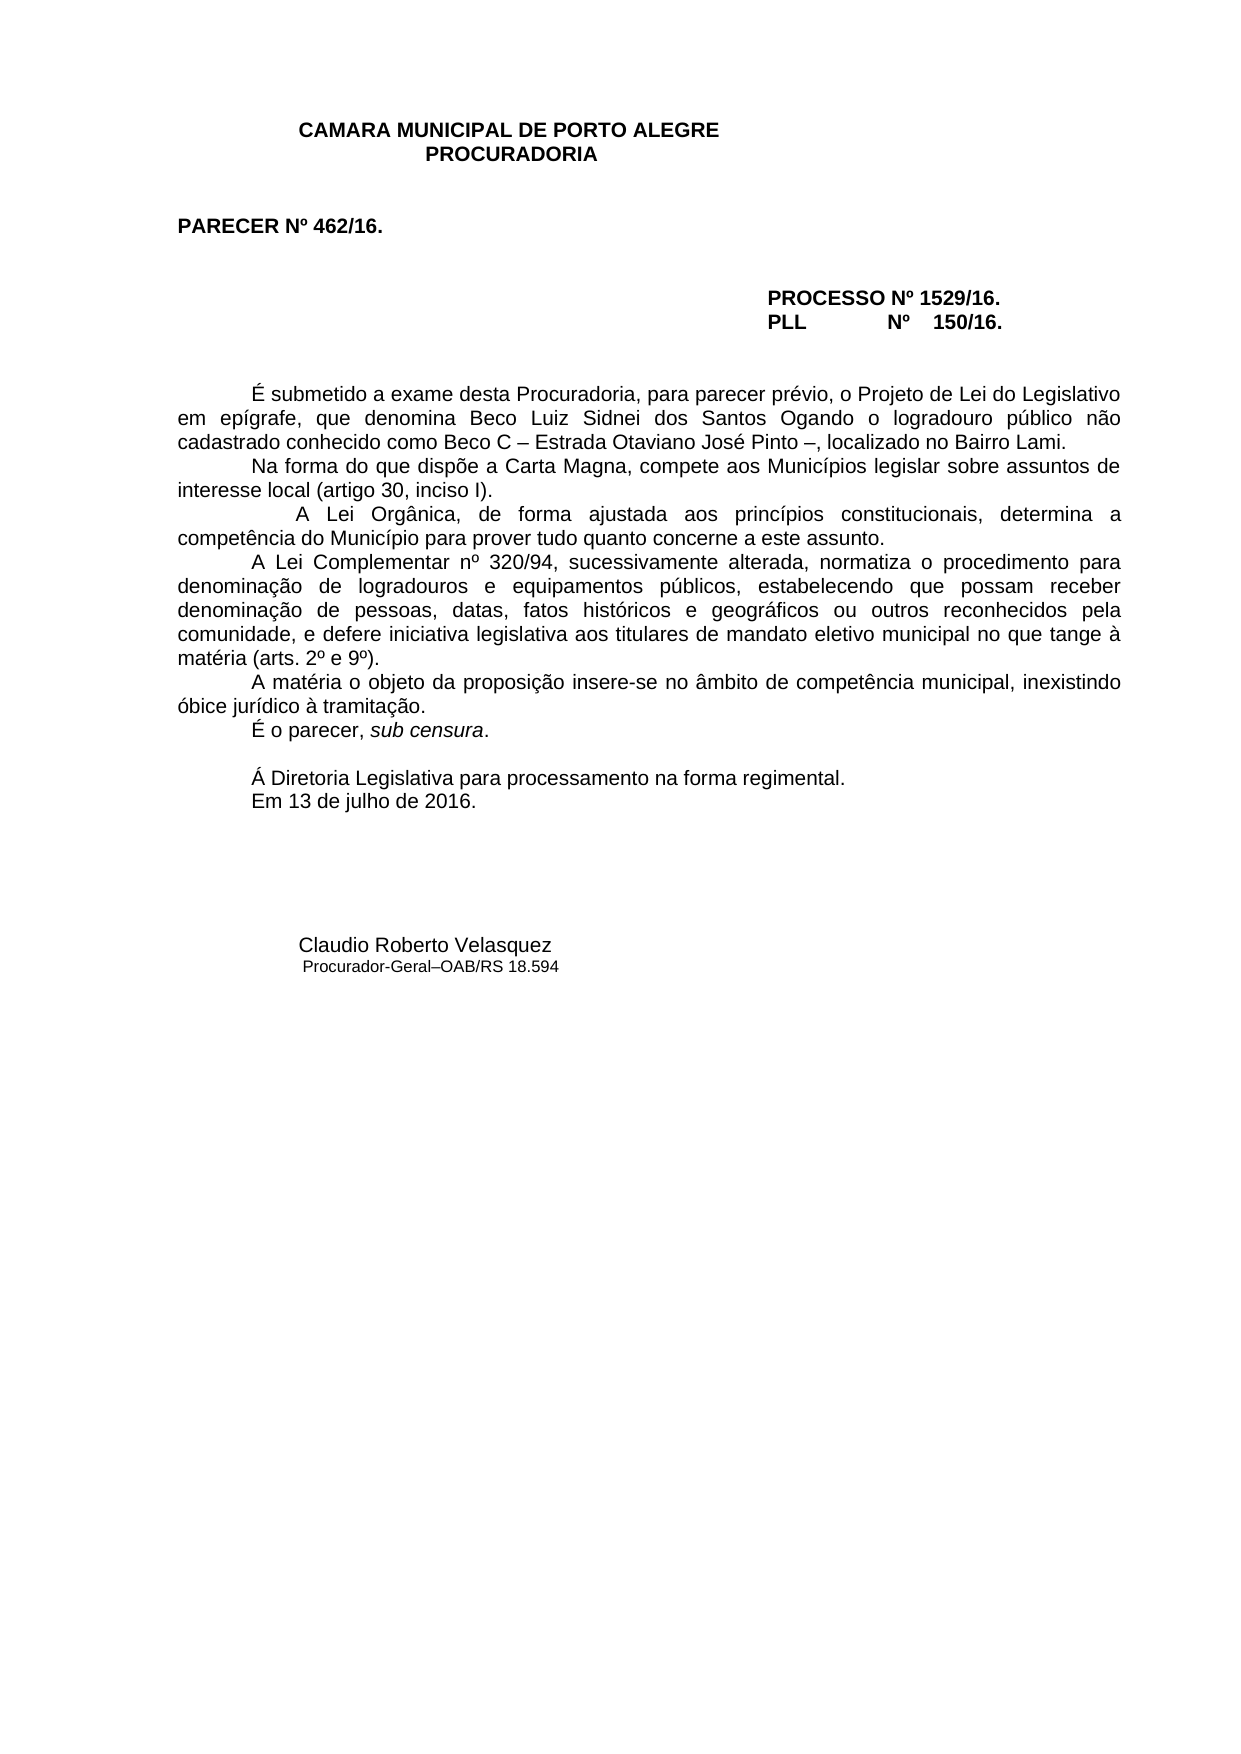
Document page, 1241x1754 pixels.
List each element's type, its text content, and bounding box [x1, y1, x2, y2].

subtitle PROCURADORIA [177, 142, 1122, 166]
text CAMARA MUNICIPAL DE PORTO ALEGRE [177, 118, 1122, 142]
text É o parecer, sub censura. [177, 717, 1122, 741]
subtitle PROCESSO Nº 1529/16. [767, 286, 1122, 310]
text Procurador-Geral–OAB/RS 18.594 [177, 957, 1122, 976]
text Em 13 de julho de 2016. [177, 789, 1122, 813]
text Claudio Roberto Velasquez [177, 933, 1122, 957]
subtitle PARECER Nº 462/16. [177, 214, 1122, 238]
text Á Diretoria Legislativa para processamento na forma regimental. [177, 765, 1122, 789]
text É submetido a exame desta Procuradoria, para parecer prévio, o Projeto de Lei do Legislativo em epígrafe, que denomina Beco Luiz Sidnei dos Santos Ogando o logradouro público não cadastrado conhecido como Beco C – Estrada Otaviano José Pinto –, localizado no Bairro Lami. [177, 382, 1122, 454]
text Na forma do que dispõe a Carta Magna, compete aos Municípios legislar sobre assuntos de interesse local (artigo 30, inciso I). [177, 454, 1122, 502]
subtitle PLL Nº 150/16. [693, 310, 1122, 334]
text A Lei Orgânica, de forma ajustada aos princípios constitucionais, determina a competência do Município para prover tudo quanto concerne a este assunto. [177, 502, 1122, 550]
text A Lei Complementar nº 320/94, sucessivamente alterada, normatiza o procedimento para denominação de logradouros e equipamentos públicos, estabelecendo que possam receber denominação de pessoas, datas, fatos históricos e geográficos ou outros reconhecidos pela comunidade, e defere iniciativa legislativa aos titulares de mandato eletivo municipal no que tange à matéria (arts. 2º e 9º). [177, 550, 1122, 669]
text A matéria o objeto da proposição insere-se no âmbito de competência municipal, inexistindo óbice jurídico à tramitação. [177, 669, 1122, 717]
